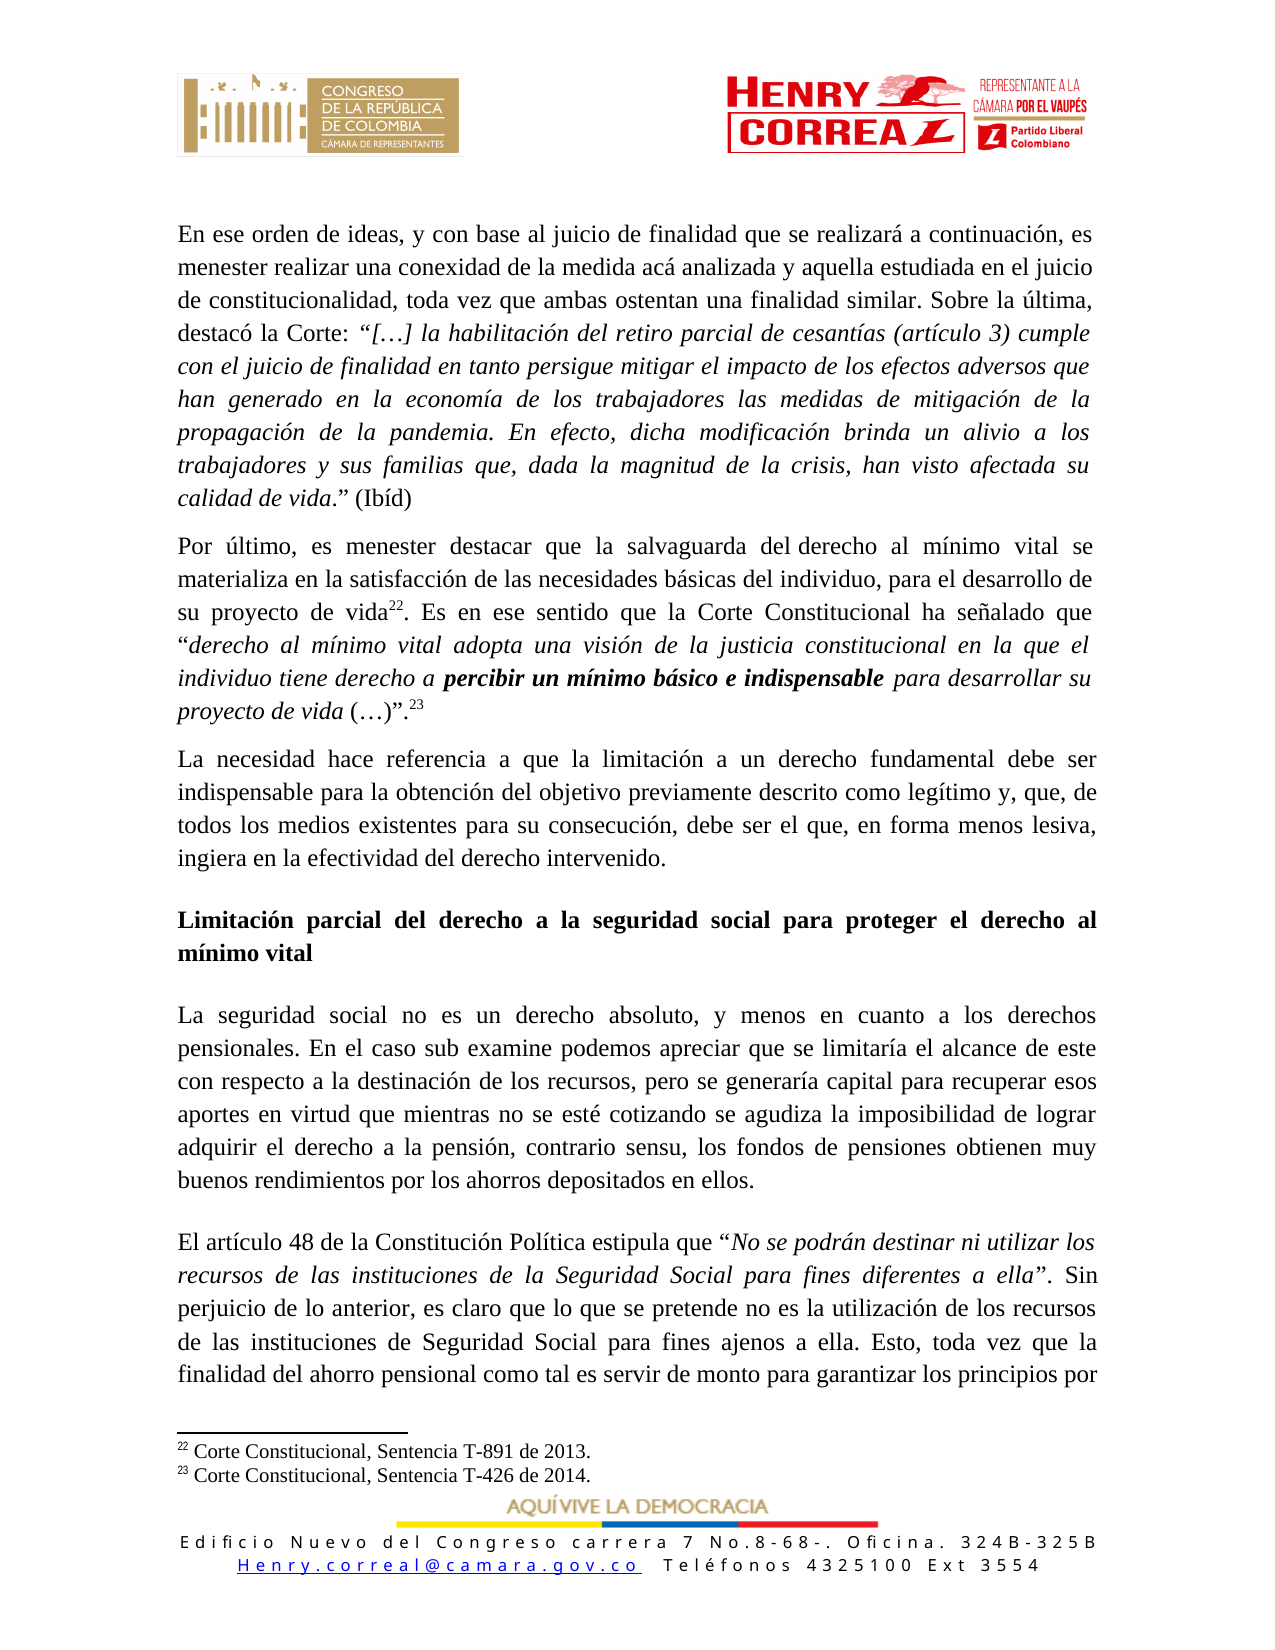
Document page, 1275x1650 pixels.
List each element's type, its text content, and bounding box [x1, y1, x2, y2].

picture [177, 73, 465, 157]
text En ese orden de ideas, y con base al juicio de finalidad que se realizará a continuación, es menester realizar una conexidad de la medida acá analizada y aquella estudiada en el juicio de constitucionalidad, toda vez que ambas ostentan una finalidad similar. Sobre la última, destacó la Corte: “[…] la habilitación del retiro parcial de cesantías (artículo 3) cumple con el juicio de finalidad en tanto persigue mitigar el impacto de los efectos adversos que han generado en la economía de los trabajadores las medidas de mitigación de la propagación de la pandemia. En efecto, dicha modificación brinda un alivio a los trabajadores y sus familias que, dada la magnitud de la crisis, han visto afectada su calidad de vida.” (Ibíd) [177, 205, 1108, 512]
picture [968, 73, 1090, 152]
picture [721, 70, 966, 153]
picture [382, 1487, 893, 1531]
text Limitación parcial del derecho a la seguridad social para proteger el derecho al mínimo vital [131, 890, 1112, 981]
text La necesidad hace referencia a que la limitación a un derecho fundamental debe ser indispensable para la obtención del objetivo previamente descrito como legítimo y, que, de todos los medios existentes para su consecución, debe ser el que, en forma menos lesiva, ingiera en la efectividad del derecho intervenido. [131, 729, 1112, 886]
text La seguridad social no es un derecho absoluto, y menos en cuanto a los derechos pensionales. En el caso sub examine podemos apreciar que se limitaría el alcance de este con respecto a la destinación de los recursos, pero se generaría capital para recuperar esos aportes en virtud que mientras no se esté cotizando se agudiza la imposibilidad de lograr adquirir el derecho a la pensión, contrario sensu, los fondos de pensiones obtienen muy buenos rendimientos por los ahorros depositados en ellos. [131, 986, 1112, 1209]
text Por último, es menester destacar que la salvaguarda del derecho al mínimo vital se materializa en la satisfacción de las necesidades básicas del individuo, para el desarrollo de su proyecto de vida. Es en ese sentido que la Corte Constitucional ha señalado que “derecho al mínimo vital adopta una visión de la justicia constitucional en la que el individuo tiene derecho a percibir un mínimo básico e indispensable para desarrollar su proyecto de vida (…)”. [177, 516, 1108, 725]
